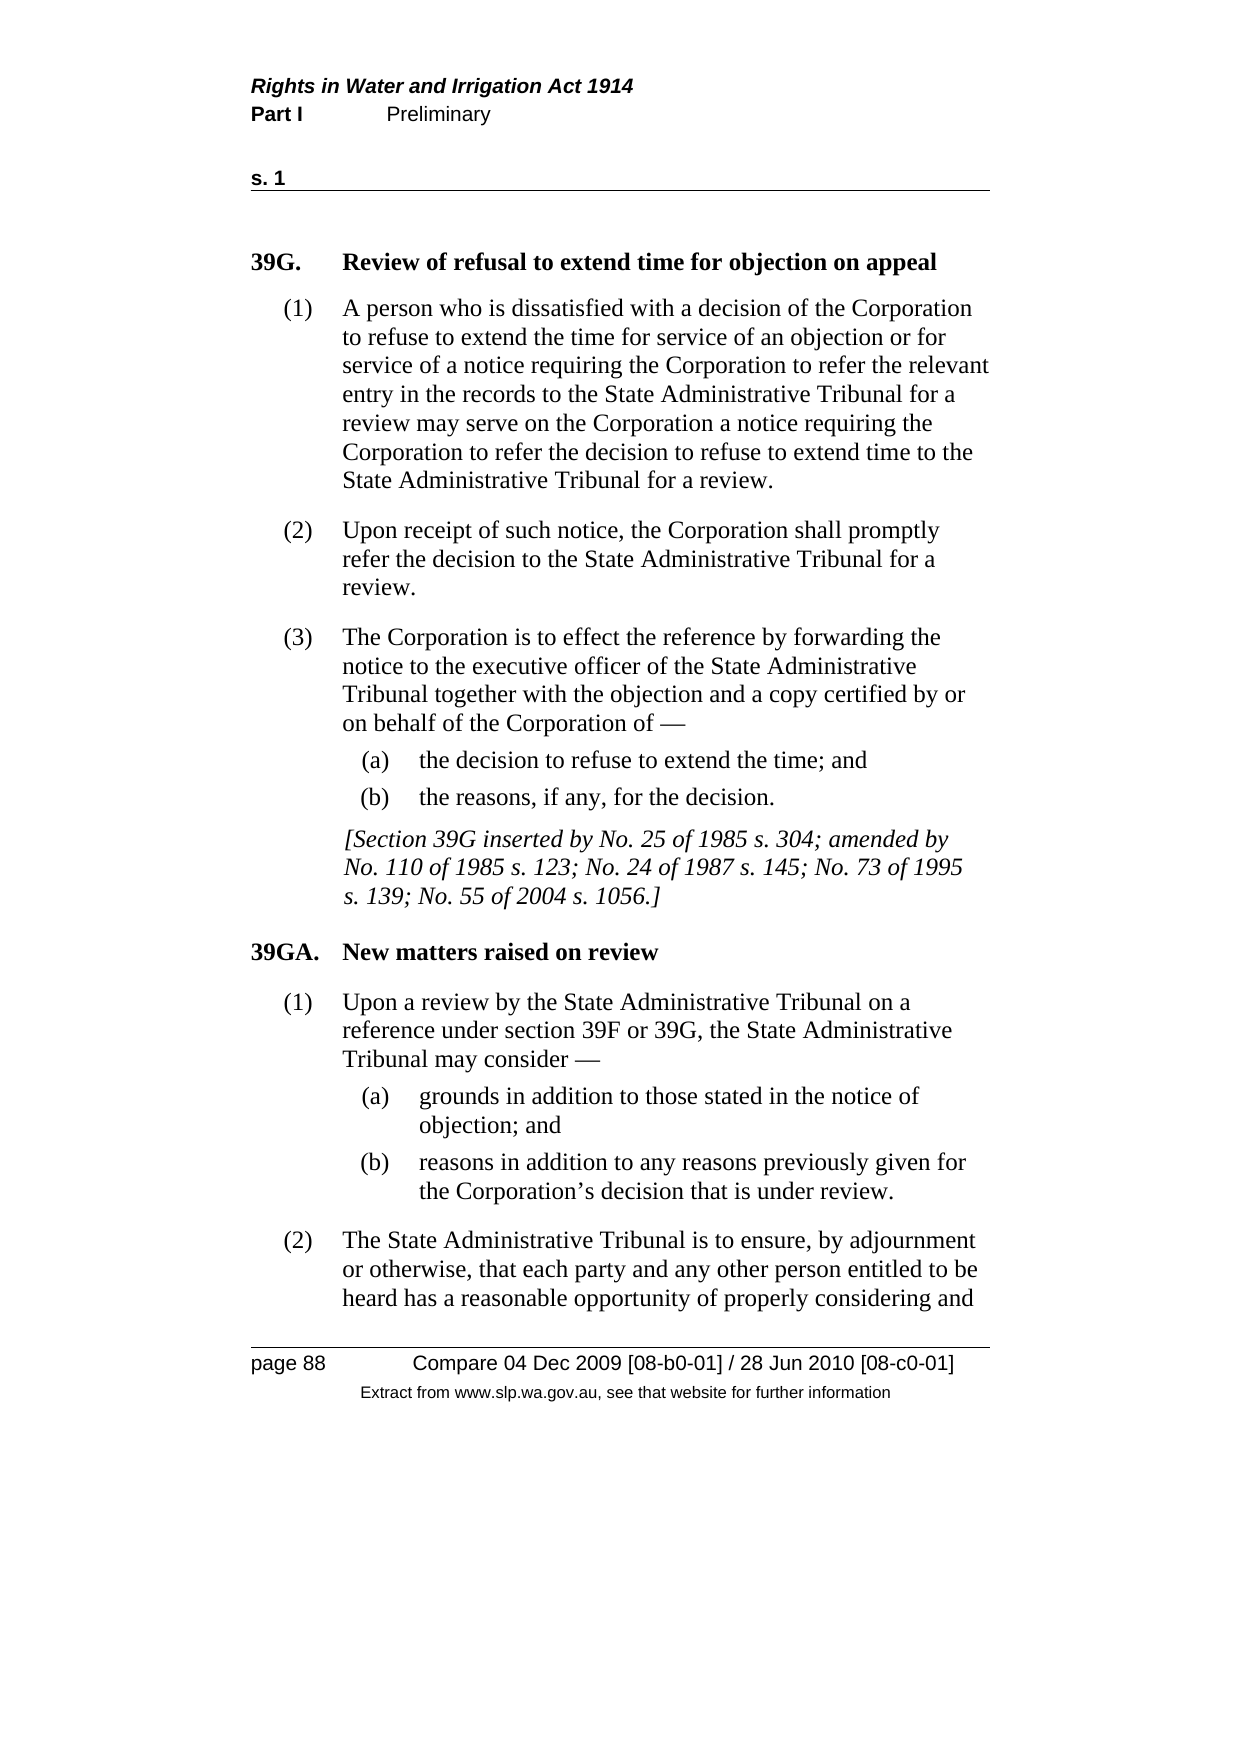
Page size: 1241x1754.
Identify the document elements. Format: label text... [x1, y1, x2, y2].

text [251, 1225, 990, 1312]
text [Section 39G inserted by No. 25 of 1985 s. 304; amended by No. 110 of 1985 s. 123; No. 24 of 1987 s. 145; No. 73 of 1995 s. 139; No. 55 of 2004 s. 1056.] [251, 824, 990, 910]
text (b) the reasons, if any, for the decision. [251, 782, 990, 811]
text (a) grounds in addition to those stated in the notice of objection; and [251, 1081, 990, 1139]
text (2) Upon receipt of such notice, the Corporation shall promptly refer the decision to the State Administrative Tribunal for a review. [251, 515, 990, 601]
subtitle 39G. Review of refusal to extend time for objection on appeal [251, 247, 990, 276]
text (3) The Corporation is to effect the reference by forwarding the notice to the executive officer of the State Administrative Tribunal together with the objection and a copy certified by or on behalf of the Corporation of — [251, 622, 990, 737]
text (1) Upon a review by the State Administrative Tribunal on a reference under section 39F or 39G, the State Administrative Tribunal may consider — [251, 987, 990, 1073]
text (1) A person who is dissatisfied with a decision of the Corporation to refuse to extend the time for service of an objection or for service of a notice requiring the Corporation to refer the relevant entry in the records to the State Administrative Tribunal for a review may serve on the Corporation a notice requiring the Corporation to refer the decision to refuse to extend time to the State Administrative Tribunal for a review. [251, 293, 990, 494]
text (a) the decision to refuse to extend the time; and [251, 745, 990, 774]
subtitle 39GA. New matters raised on review [251, 937, 990, 966]
text (b) reasons in addition to any reasons previously given for the Corporation’s decision that is under review. [251, 1147, 990, 1204]
